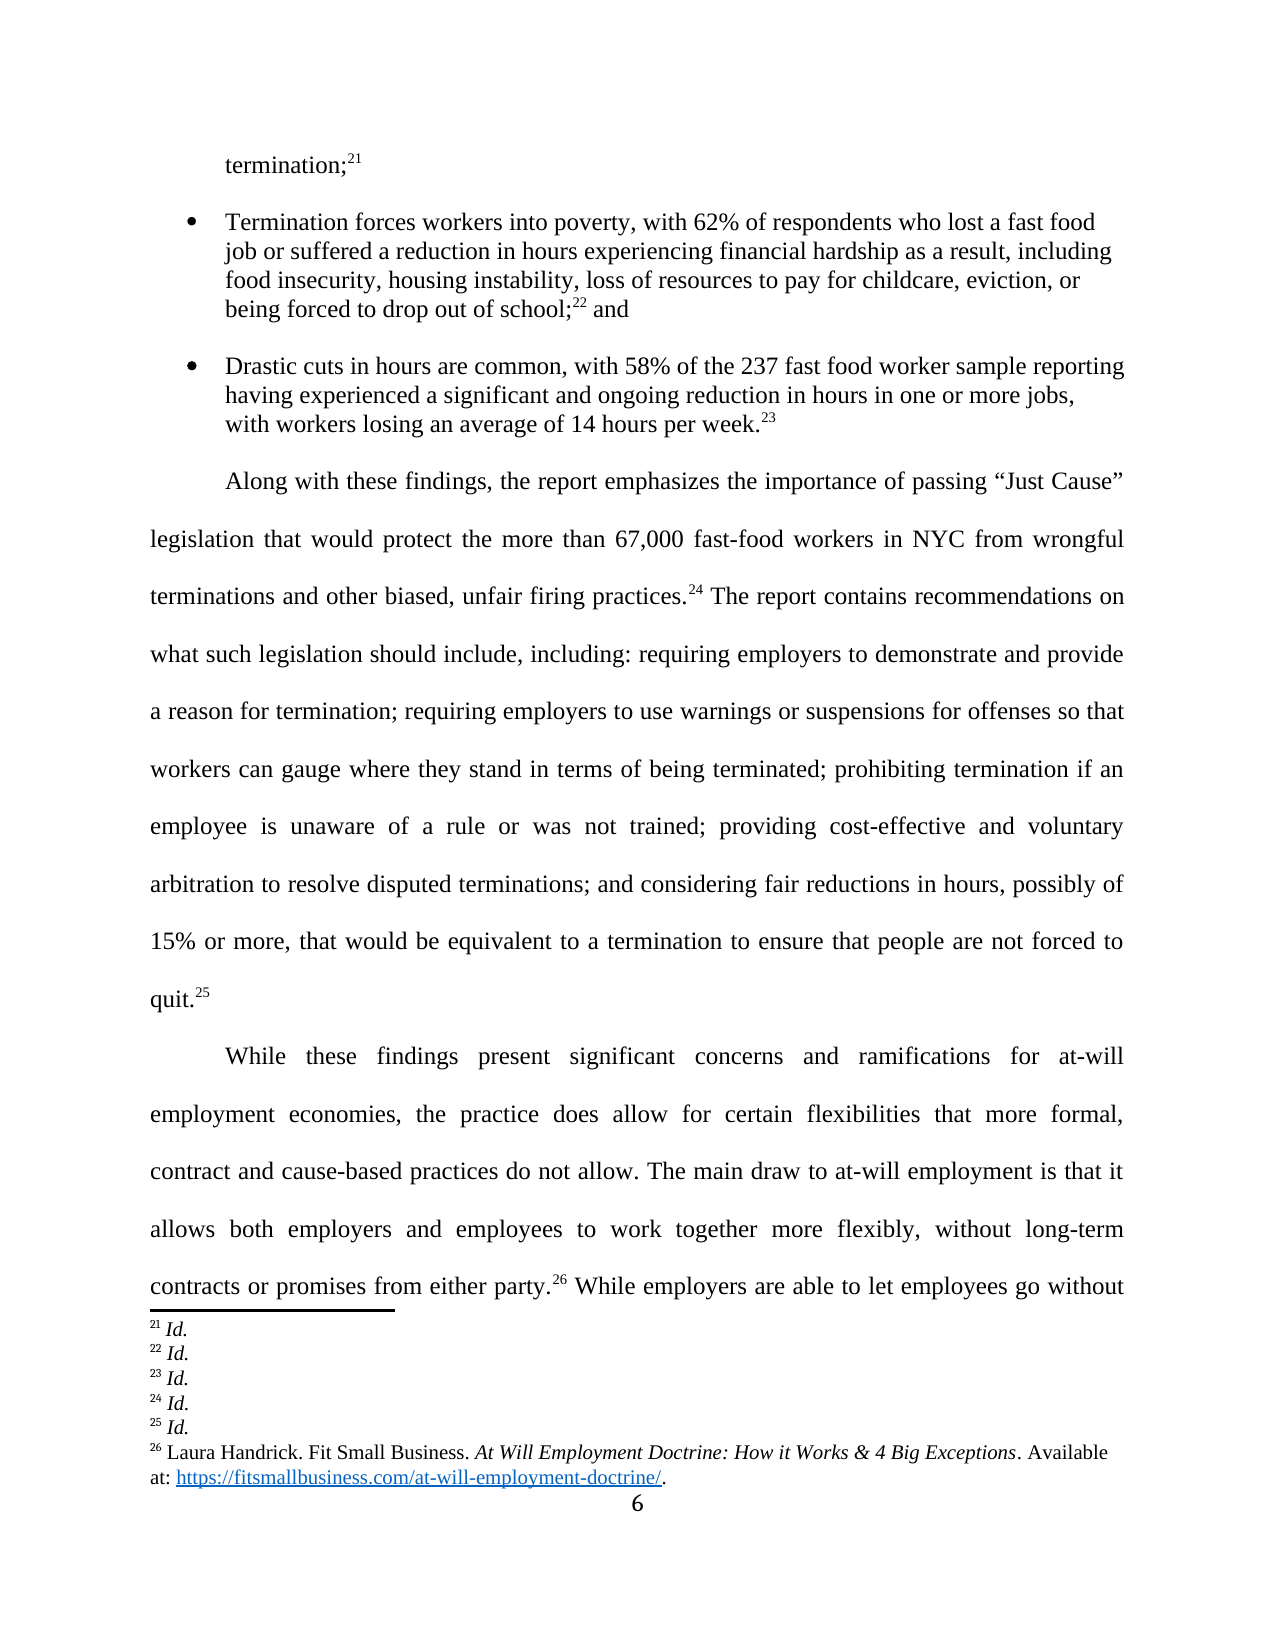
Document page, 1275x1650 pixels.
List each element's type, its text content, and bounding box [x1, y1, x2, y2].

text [150, 1041, 1125, 1300]
text Along with these findings, the report emphasizes the importance of passing “Just Cause” legislation that would protect the more than 67,000 fast-food workers in NYC from wrongful terminations and other biased, unfair firing practices. The report contains recommendations on what such legislation should include, including: requiring employers to demonstrate and provide a reason for termination; requiring employers to use warnings or suspensions for offenses so that workers can gauge where they stand in terms of being terminated; prohibiting termination if an employee is unaware of a rule or was not trained; providing cost-effective and voluntary arbitration to resolve disputed terminations; and considering fair reductions in hours, possibly of 15% or more, that would be equivalent to a termination to ensure that people are not forced to quit. [150, 466, 1125, 1012]
list Termination forces workers into poverty, with 62% of respondents who lost a fast food job or suffered a reduction in hours experiencing financial hardship as a result, including food insecurity, housing instability, loss of resources to pay for childcare, eviction, or being forced to drop out of school; and [187, 207, 1125, 351]
list Drastic cuts in hours are common, with 58% of the 237 fast food worker sample reporting having experienced a significant and ongoing reduction in hours in one or more jobs, with workers losing an average of 14 hours per week. [187, 351, 1125, 466]
list Many workers are denied even a basic explanation when terminated, with 65% of workers reporting that in at least one instance they had not been given a reason for termination; [187, 150, 1125, 207]
